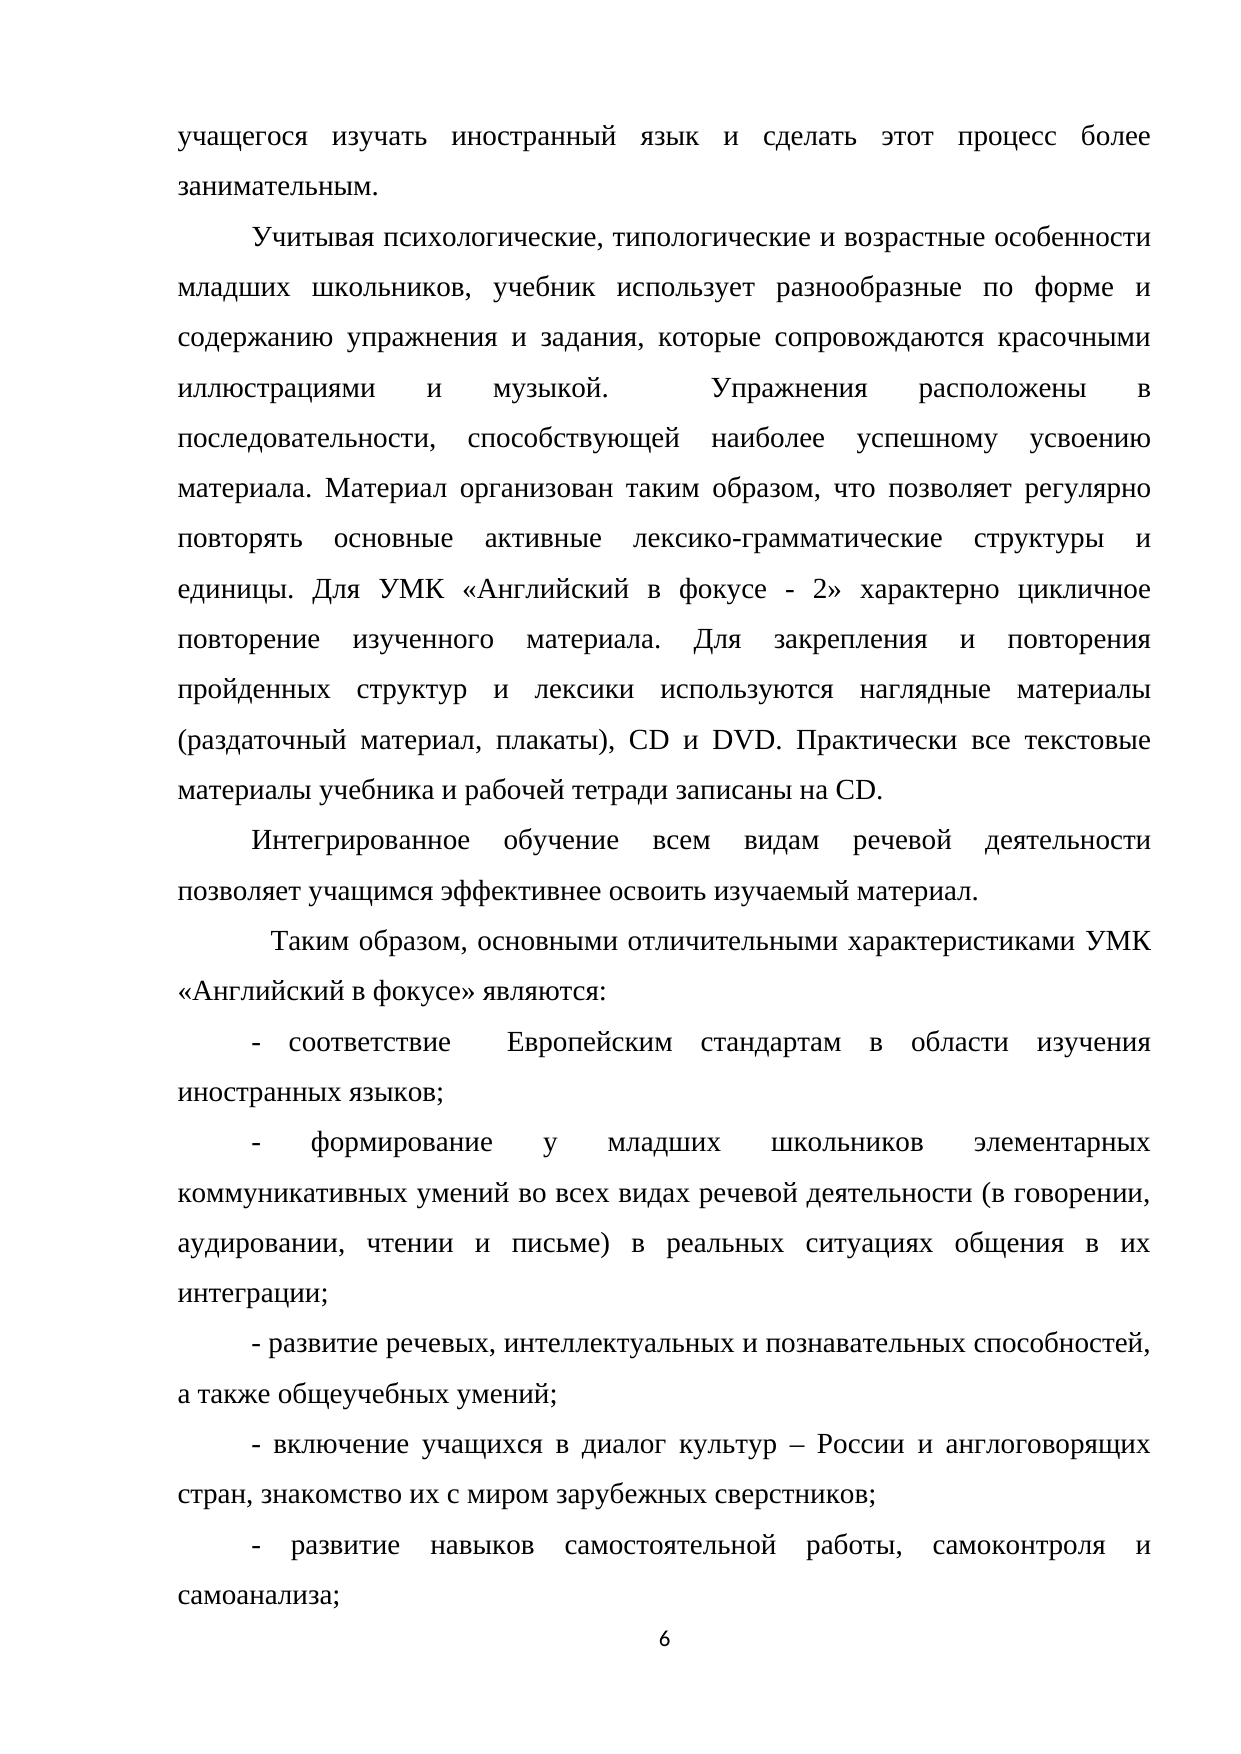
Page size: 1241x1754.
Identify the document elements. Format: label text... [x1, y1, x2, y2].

text - развитие навыков самостоятельной работы, самоконтроля и самоанализа; [177, 1527, 1152, 1611]
text Интегрированное обучение всем видам речевой деятельности позволяет учащимся эффективнее освоить изучаемый материал. [177, 822, 1152, 906]
text - развитие речевых, интеллектуальных и познавательных способностей, а также общеучебных умений; [177, 1326, 1152, 1409]
text Учитывая психологические, типологические и возрастные особенности младших школьников, учебник использует разнообразные по форме и содержанию упражнения и задания, которые сопровождаются красочными иллюстрациями и музыкой. Упражнения расположены в последовательности, способствующей наиболее успешному усвоению материала. Материал организован таким образом, что позволяет регулярно повторять основные активные лексико-грамматические структуры и единицы. Для УМК «Английский в фокусе - 2» характерно цикличное повторение изученного материала. Для закрепления и повторения пройденных структур и лексики используются наглядные материалы (раздаточный материал, плакаты), CD и DVD. Практически все текстовые материалы учебника и рабочей тетради записаны на CD. [177, 219, 1152, 806]
text - включение учащихся в диалог культур – России и англоговорящих стран, знакомство их с миром зарубежных сверстников; [177, 1426, 1152, 1510]
text Таким образом, основными отличительными характеристиками УМК «Английский в фокусе» являются: [177, 923, 1152, 1007]
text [177, 118, 1152, 202]
text - формирование у младших школьников элементарных коммуникативных умений во всех видах речевой деятельности (в говорении, аудировании, чтении и письме) в реальных ситуациях общения в их интеграции; [177, 1124, 1152, 1309]
text - соответствие Европейским стандартам в области изучения иностранных языков; [177, 1024, 1152, 1108]
